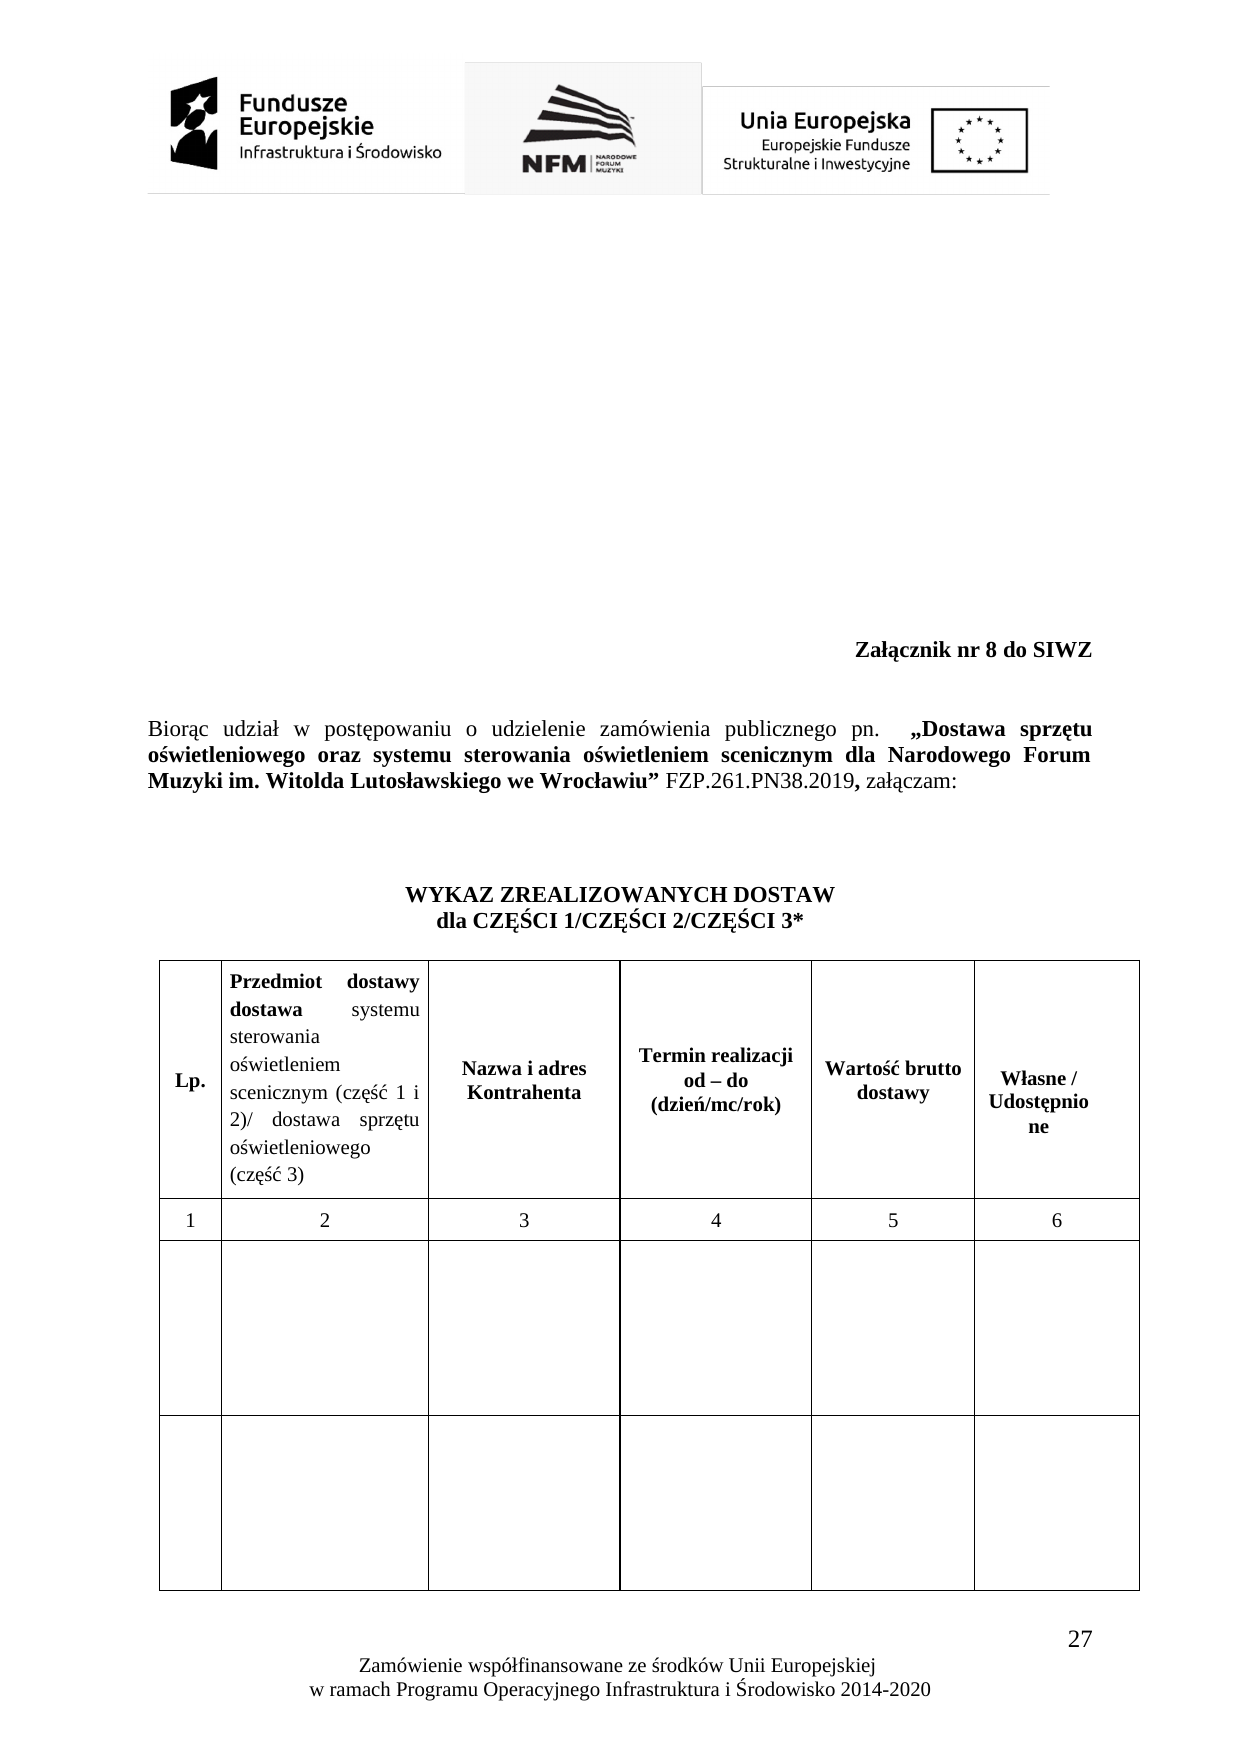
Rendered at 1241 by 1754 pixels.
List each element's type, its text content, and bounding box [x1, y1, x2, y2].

table_cell [812, 1241, 974, 1415]
table_cell [429, 1241, 619, 1415]
table_header Lp. [160, 961, 221, 1198]
text Biorąc udział w postępowaniu o udzielenie zamówienia publicznego pn. „Dostawa sprzętu oświetleniowego oraz systemu sterowania oświetleniem scenicznym dla Narodowego Forum Muzyki im. Witolda Lutosławskiego we Wrocławiu” FZP.261.PN38.2019, załączam: [148, 715, 1092, 794]
table_cell 2 [222, 1199, 428, 1240]
table_header Wartość brutto dostawy [812, 961, 974, 1198]
table_cell [621, 1416, 811, 1590]
table_cell 1 [160, 1199, 221, 1240]
table_cell [222, 1241, 428, 1415]
table_cell [429, 1416, 619, 1590]
text dla CZĘŚCI 1/CZĘŚCI 2/CZĘŚCI 3* [148, 907, 1092, 933]
table_cell 3 [429, 1199, 619, 1240]
table_cell 5 [812, 1199, 974, 1240]
text Załącznik nr 8 do SIWZ [738, 636, 1092, 662]
table_cell [975, 1416, 1139, 1590]
table_cell [812, 1416, 974, 1590]
text WYKAZ ZREALIZOWANYCH DOSTAW [148, 881, 1092, 907]
table_cell [975, 1241, 1139, 1415]
table_header Termin realizacji od – do (dzień/mc/rok) [621, 961, 811, 1198]
picture [147, 53, 1093, 213]
table_cell [160, 1416, 221, 1590]
table_cell [621, 1241, 811, 1415]
table_cell [222, 1416, 428, 1590]
table_cell 6 [975, 1199, 1139, 1240]
table_header Przedmiot dostawy dostawa systemu sterowania oświetleniem scenicznym (część 1 i 2)/ dostawa sprzętu oświetleniowego (część 3) [222, 961, 428, 1198]
table_header Własne / Udostępnione [975, 961, 1139, 1198]
table_cell [160, 1241, 221, 1415]
table_header Nazwa i adres Kontrahenta [429, 961, 619, 1198]
table_cell 4 [621, 1199, 811, 1240]
